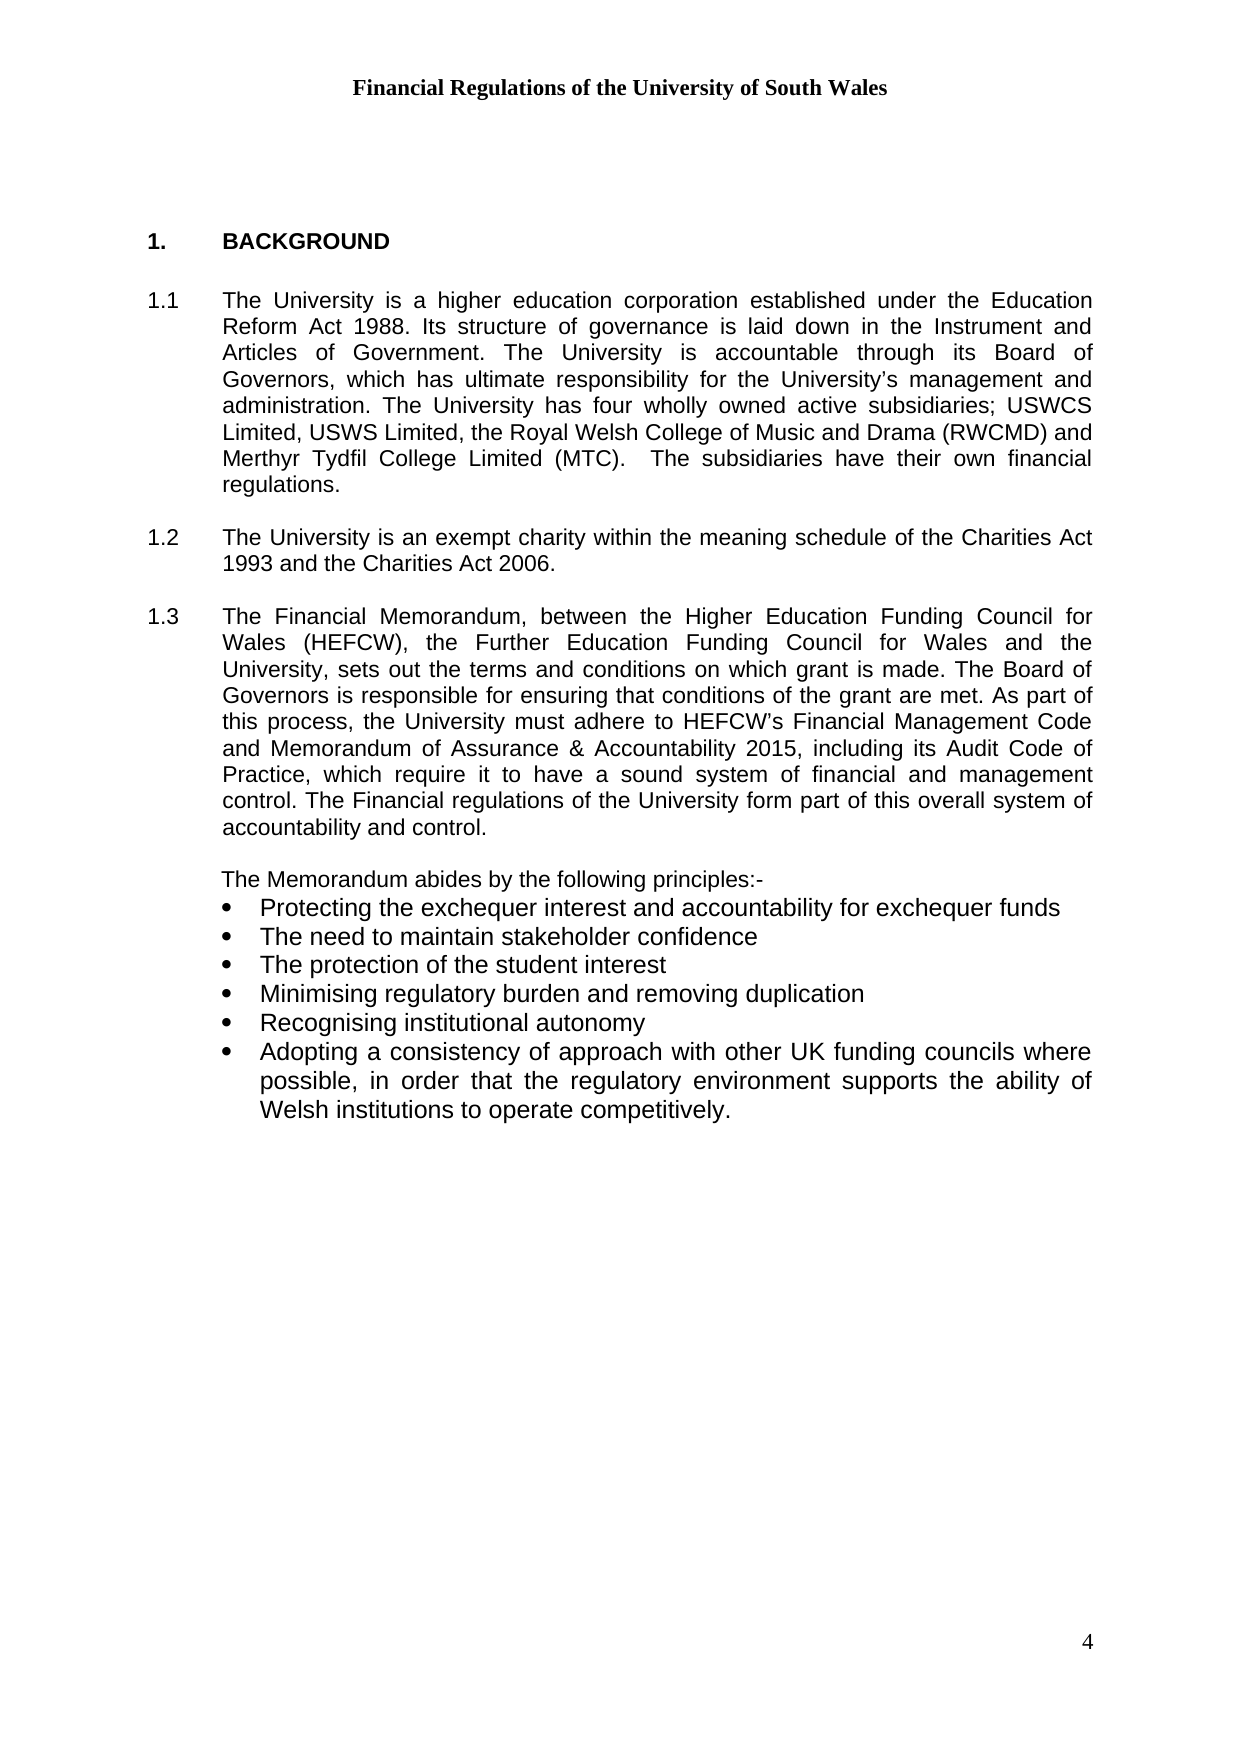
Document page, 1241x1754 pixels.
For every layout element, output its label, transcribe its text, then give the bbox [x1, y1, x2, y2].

subtitle 1. BACKGROUND [147, 228, 1093, 254]
list The protection of the student interest [222, 951, 1093, 979]
text The Memorandum abides by the following principles:- [221, 866, 1093, 893]
text 1.3 The Financial Memorandum, between the Higher Education Funding Council for Wales (HEFCW), the Further Education Funding Council for Wales and the University, sets out the terms and conditions on which grant is made. The Board of Governors is responsible for ensuring that conditions of the grant are met. As part of this process, the University must adhere to HEFCW’s Financial Management Code and Memorandum of Assurance & Accountability 2015, including its Audit Code of Practice, which require it to have a sound system of financial and management control. The Financial regulations of the University form part of this overall system of accountability and control. [147, 603, 1093, 840]
text 1.1 The University is a higher education corporation established under the Education Reform Act 1988. Its structure of governance is laid down in the Instrument and Articles of Government. The University is accountable through its Board of Governors, which has ultimate responsibility for the University’s management and administration. The University has four wholly owned active subsidiaries; USWCS Limited, USWS Limited, the Royal Welsh College of Music and Drama (RWCMD) and Merthyr Tydfil College Limited (MTC). The subsidiaries have their own financial regulations. [147, 287, 1093, 497]
list Recognising institutional autonomy [222, 1008, 1093, 1037]
list The need to maintain stakeholder confidence [222, 922, 1093, 951]
text 1.2 The University is an exempt charity within the meaning schedule of the Charities Act 1993 and the Charities Act 2006. [147, 524, 1093, 577]
list Protecting the exchequer interest and accountability for exchequer funds [222, 893, 1093, 922]
list Minimising regulatory burden and removing duplication [222, 979, 1093, 1008]
list Adopting a consistency of approach with other UK funding councils where possible, in order that the regulatory environment supports the ability of Welsh institutions to operate competitively. [222, 1037, 1093, 1123]
